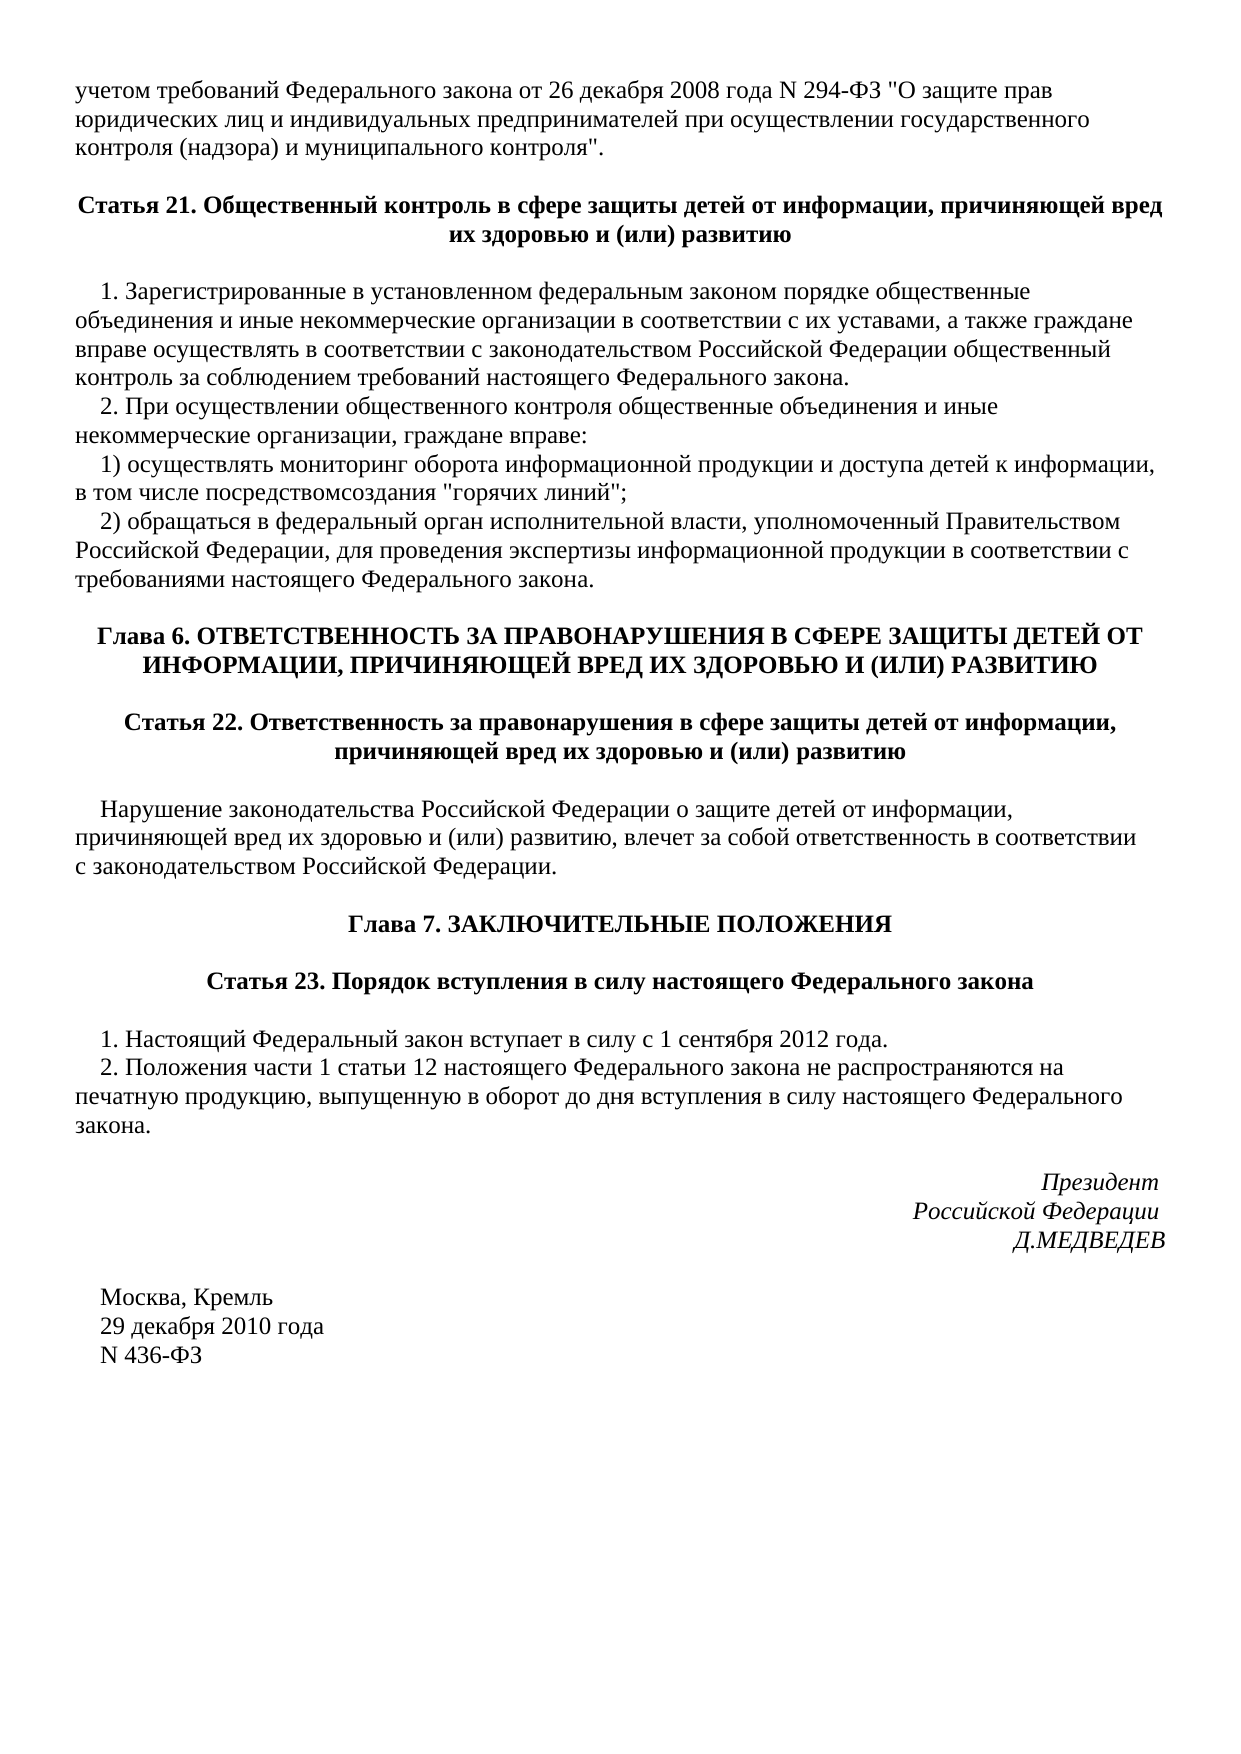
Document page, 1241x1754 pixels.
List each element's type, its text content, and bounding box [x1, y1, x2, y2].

text Нарушение законодательства Российской Федерации о защите детей от информации, причиняющей вред их здоровью и (или) развитию, влечет за собой ответственность в соответствии с законодательством Российской Федерации. [75, 765, 1165, 909]
text Статья 22. Ответственность за правонарушения в сфере защиты детей от информации, причиняющей вред их здоровью и (или) развитию [75, 707, 1165, 765]
text Президент Российской Федерации Д.МЕДВЕДЕВ [75, 1167, 1165, 1254]
text Статья 23. Порядок вступления в силу настоящего Федерального закона [75, 966, 1165, 995]
text Москва, Кремль 29 декабря 2010 года N 436-ФЗ [75, 1254, 1165, 1369]
text Статья 21. Общественный контроль в сфере защиты детей от информации, причиняющей вред их здоровью и (или) развитию [75, 190, 1165, 247]
text 1. Настоящий Федеральный закон вступает в силу с 1 сентября 2012 года. 2. Положения части 1 статьи 12 настоящего Федерального закона не распространяются на печатную продукцию, выпущенную в оборот до дня вступления в силу настоящего Федерального закона. [75, 995, 1165, 1167]
text Глава 6. ОТВЕТСТВЕННОСТЬ ЗА ПРАВОНАРУШЕНИЯ В СФЕРЕ ЗАЩИТЫ ДЕТЕЙ ОТ ИНФОРМАЦИИ, ПРИЧИНЯЮЩЕЙ ВРЕД ИХ ЗДОРОВЬЮ И (ИЛИ) РАЗВИТИЮ [75, 621, 1165, 679]
text Глава 7. ЗАКЛЮЧИТЕЛЬНЫЕ ПОЛОЖЕНИЯ [75, 909, 1165, 937]
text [75, 75, 1165, 190]
text 1. Зарегистрированные в установленном федеральным законом порядке общественные объединения и иные некоммерческие организации в соответствии с их уставами, а также граждане вправе осуществлять в соответствии с законодательством Российской Федерации общественный контроль за соблюдением требований настоящего Федерального закона. 2. При осуществлении общественного контроля общественные объединения и иные некоммерческие организации, граждане вправе: 1) осуществлять мониторинг оборота информационной продукции и доступа детей к информации, в том числе посредствомсоздания "горячих линий"; 2) обращаться в федеральный орган исполнительной власти, уполномоченный Правительством Российской Федерации, для проведения экспертизы информационной продукции в соответствии с требованиями настоящего Федерального закона. [75, 247, 1165, 621]
